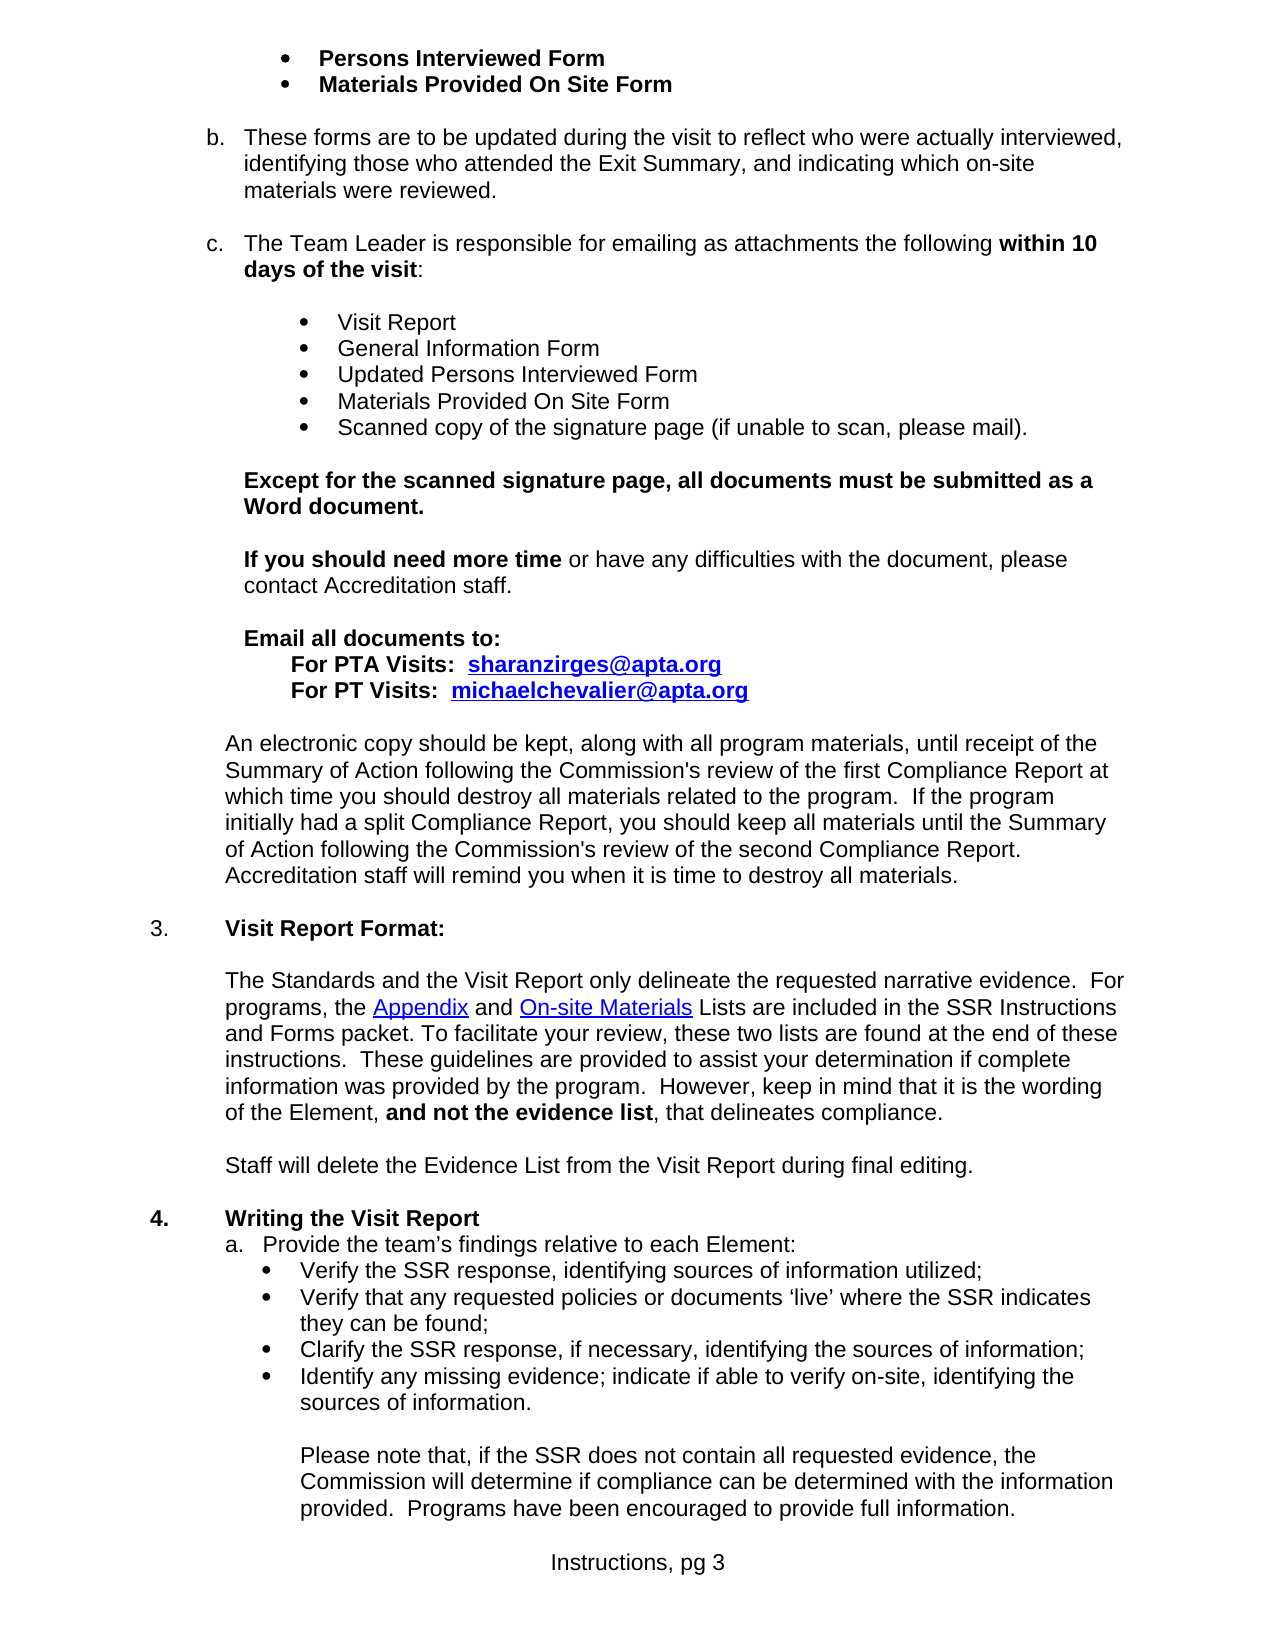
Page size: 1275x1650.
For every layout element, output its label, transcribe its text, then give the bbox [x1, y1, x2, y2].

list Verify the SSR response, identifying sources of information utilized; [262, 1257, 1125, 1284]
text c. The Team Leader is responsible for emailing as attachments the following within 10 days of the visit: [206, 229, 1125, 282]
list Persons Interviewed Form [281, 45, 1125, 71]
text b. These forms are to be updated during the visit to reflect who were actually interviewed, identifying those who attended the Exit Summary, and indicating which on-site materials were reviewed. [206, 124, 1125, 203]
list Materials Provided On Site Form [300, 388, 1125, 414]
text Except for the scanned signature page, all documents must be submitted as a Word document. [244, 467, 1125, 519]
list Visit Report Format: [150, 915, 1125, 941]
text Email all documents to: [244, 625, 1125, 651]
text An electronic copy should be kept, along with all program materials, until receipt of the Summary of Action following the Commission's review of the first Compliance Report at which time you should destroy all materials related to the program. If the program initially had a split Compliance Report, you should keep all materials until the Summary of Action following the Commission's review of the second Compliance Report. Accreditation staff will remind you when it is time to destroy all materials. [225, 730, 1125, 888]
text Staff will delete the Evidence List from the Visit Report during final editing. [225, 1152, 1125, 1178]
text Please note that, if the SSR does not contain all requested evidence, the Commission will determine if compliance can be determined with the information provided. Programs have been encouraged to provide full information. [300, 1442, 1125, 1521]
text If you should need more time or have any difficulties with the document, please contact Accreditation staff. [244, 546, 1125, 598]
text The Standards and the Visit Report only delineate the requested narrative evidence. For programs, the Appendix and On-site Materials Lists are included in the SSR Instructions and Forms packet. To facilitate your review, these two lists are found at the end of these instructions. These guidelines are provided to assist your determination if complete information was provided by the program. However, keep in mind that it is the wording of the Element, and not the evidence list, that delineates compliance. [225, 967, 1125, 1126]
list Writing the Visit Report [150, 1204, 1125, 1231]
list Materials Provided On Site Form [281, 71, 1125, 98]
text a. Provide the team’s findings relative to each Element: [225, 1231, 1125, 1257]
list General Information Form [300, 335, 1125, 361]
list Scanned copy of the signature page (if unable to scan, please mail). [300, 414, 1125, 440]
list Verify that any requested policies or documents ‘live’ where the SSR indicates they can be found; [262, 1284, 1125, 1336]
text For PTA Visits: sharanzirges@apta.org [244, 651, 1125, 677]
list Identify any missing evidence; indicate if able to verify on-site, identifying the sources of information. [262, 1363, 1125, 1415]
list Updated Persons Interviewed Form [300, 361, 1125, 388]
list Visit Report [300, 308, 1125, 335]
text For PT Visits: michaelchevalier@apta.org [244, 677, 1125, 704]
list Clarify the SSR response, if necessary, identifying the sources of information; [262, 1336, 1125, 1363]
